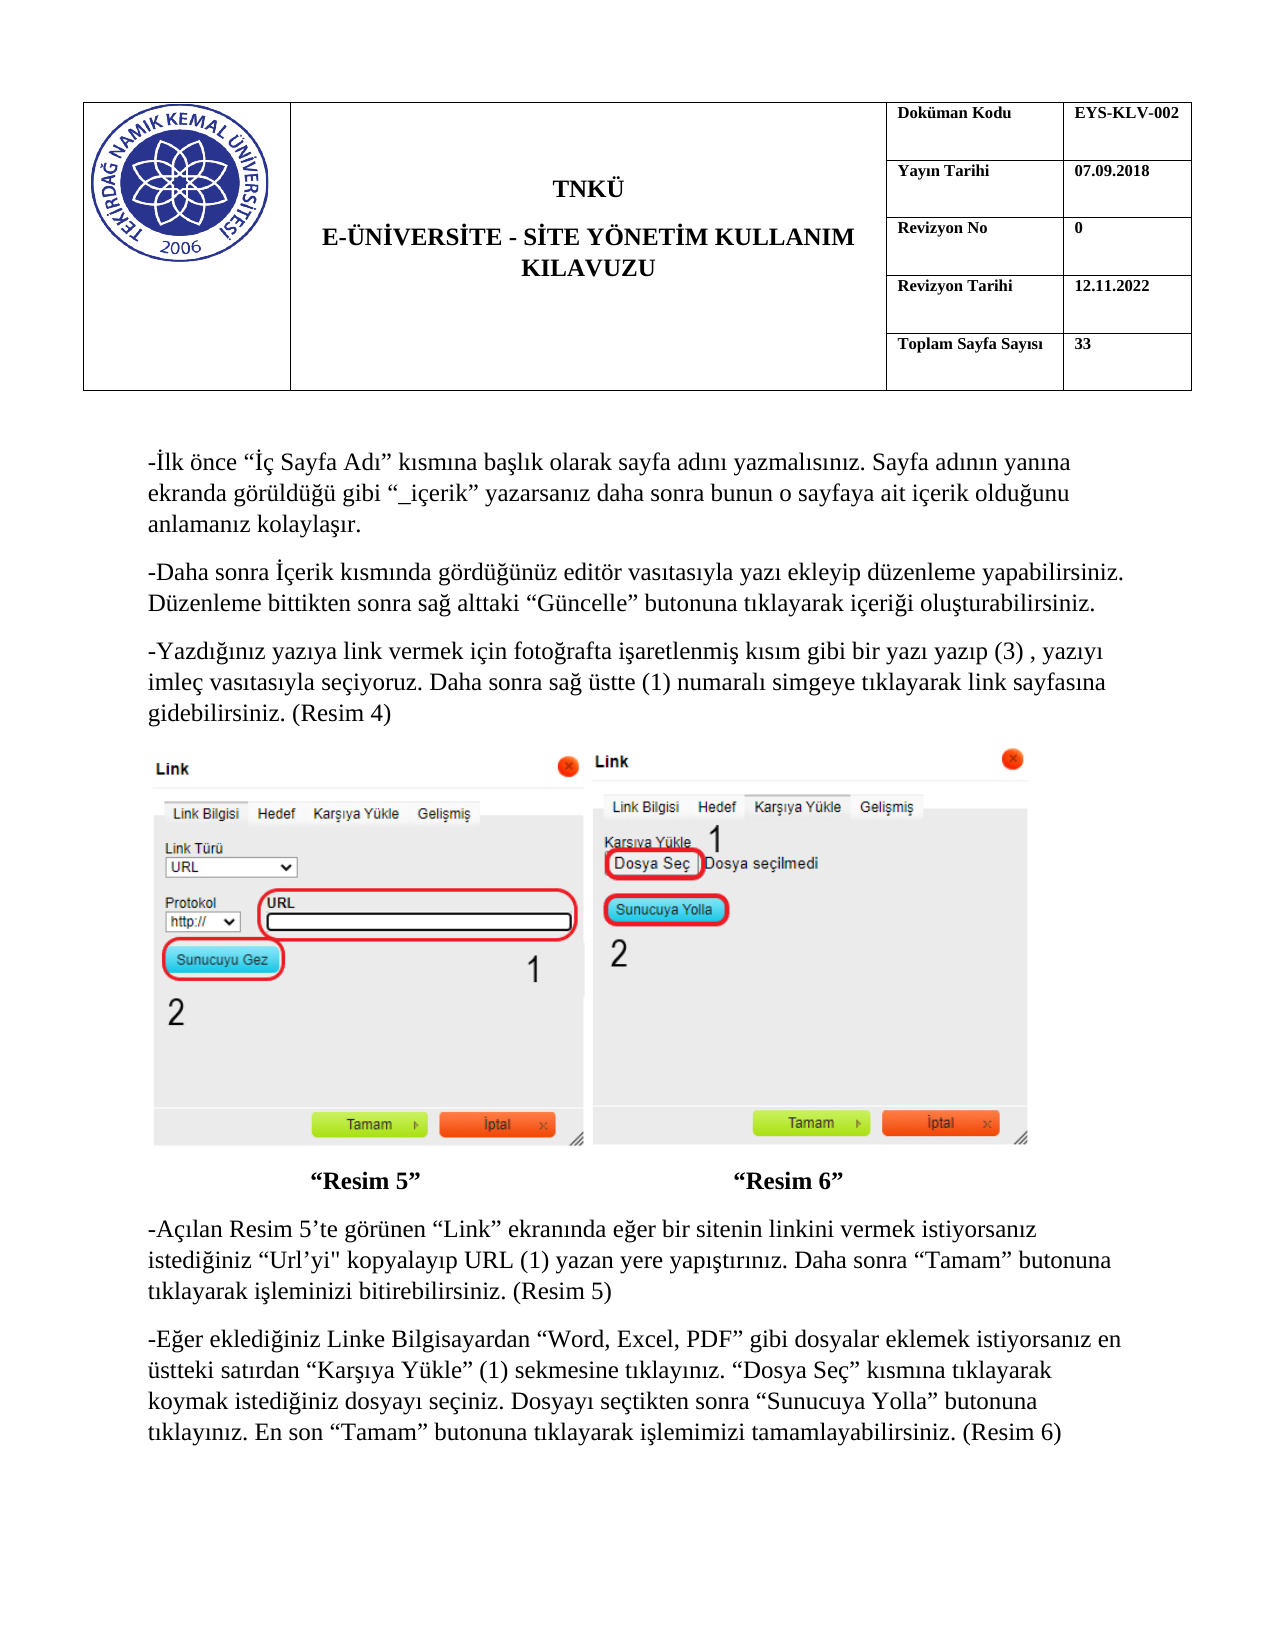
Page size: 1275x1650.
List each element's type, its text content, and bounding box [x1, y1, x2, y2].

text -Eğer eklediğiniz Linke Bilgisayardan “Word, Excel, PDF” gibi dosyalar eklemek istiyorsanız en üstteki satırdan “Karşıya Yükle” (1) sekmesine tıklayınız. “Dosya Seç” kısmına tıklayarak koymak istediğiniz dosyayı seçiniz. Dosyayı seçtikten sonra “Sunucuya Yolla” butonuna tıklayınız. En son “Tamam” butonuna tıklayarak işlemimizi tamamlayabilirsiniz. (Resim 6) [148, 1324, 1127, 1446]
picture [91, 104, 269, 262]
text -İlk önce “İç Sayfa Adı” kısmına başlık olarak sayfa adını yazmalısınız. Sayfa adının yanına ekranda görüldüğü gibi “_içerik” yazarsanız daha sonra bunun o sayfaya ait içerik olduğunu anlamanız kolaylaşır. [148, 447, 1127, 538]
text -Daha sonra İçerik kısmında gördüğünüz editör vasıtasıyla yazı ekleyip düzenleme yapabilirsiniz. Düzenleme bittikten sonra sağ alttaki “Güncelle” butonuna tıklayarak içeriği oluşturabilirsiniz. [148, 557, 1127, 617]
text -Yazdığınız yazıya link vermek için fotoğrafta işaretlenmiş kısım gibi bir yazı yazıp (3) , yazıyı imleç vasıtasıyla seçiyoruz. Daha sonra sağ üstte (1) numaralı simgeye tıklayarak link sayfasına gidebilirsiniz. (Resim 4) [148, 636, 1127, 727]
picture [147, 745, 1028, 1148]
text “Resim 5” “Resim 6” [148, 1166, 1127, 1195]
text -Açılan Resim 5’te görünen “Link” ekranında eğer bir sitenin linkini vermek istiyorsanız istediğiniz “Url’yi" kopyalayıp URL (1) yazan yere yapıştırınız. Daha sonra “Tamam” butonuna tıklayarak işleminizi bitirebilirsiniz. (Resim 5) [148, 1214, 1127, 1305]
